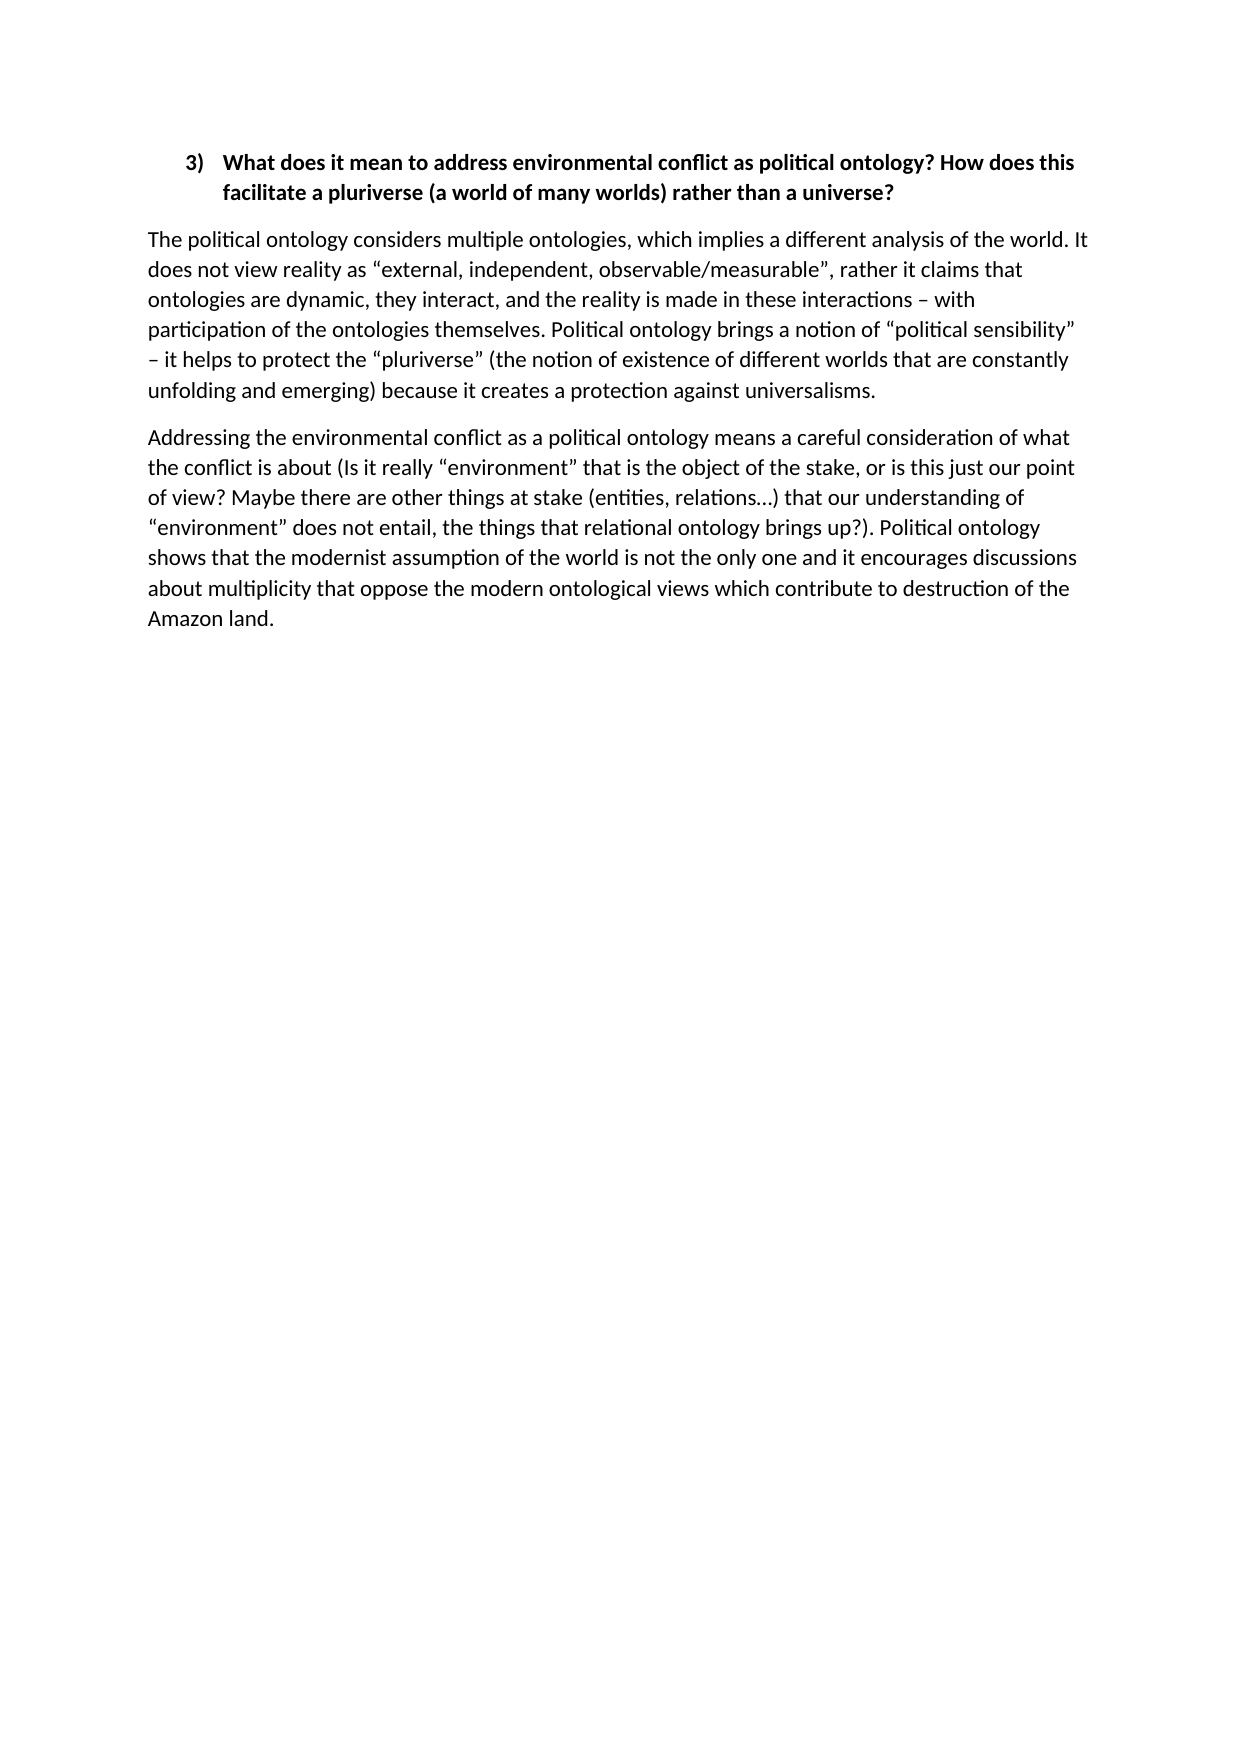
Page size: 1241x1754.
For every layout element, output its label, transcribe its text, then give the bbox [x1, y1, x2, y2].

text Addressing the environmental conflict as a political ontology means a careful consideration of what the conflict is about (Is it really “environment” that is the object of the stake, or is this just our point of view? Maybe there are other things at stake (entities, relations…) that our understanding of “environment” does not entail, the things that relational ontology brings up?). Political ontology shows that the modernist assumption of the world is not the only one and it encourages discussions about multiplicity that oppose the modern ontological views which contribute to destruction of the Amazon land. [148, 423, 1093, 632]
text The political ontology considers multiple ontologies, which implies a different analysis of the world. It does not view reality as “external, independent, observable/measurable”, rather it claims that ontologies are dynamic, they interact, and the reality is made in these interactions – with participation of the ontologies themselves. Political ontology brings a notion of “political sensibility” – it helps to protect the “pluriverse” (the notion of existence of different worlds that are constantly unfolding and emerging) because it creates a protection against universalisms. [148, 225, 1093, 404]
list What does it mean to address environmental conflict as political ontology? How does this facilitate a pluriverse (a world of many worlds) rather than a universe? [185, 148, 1093, 206]
